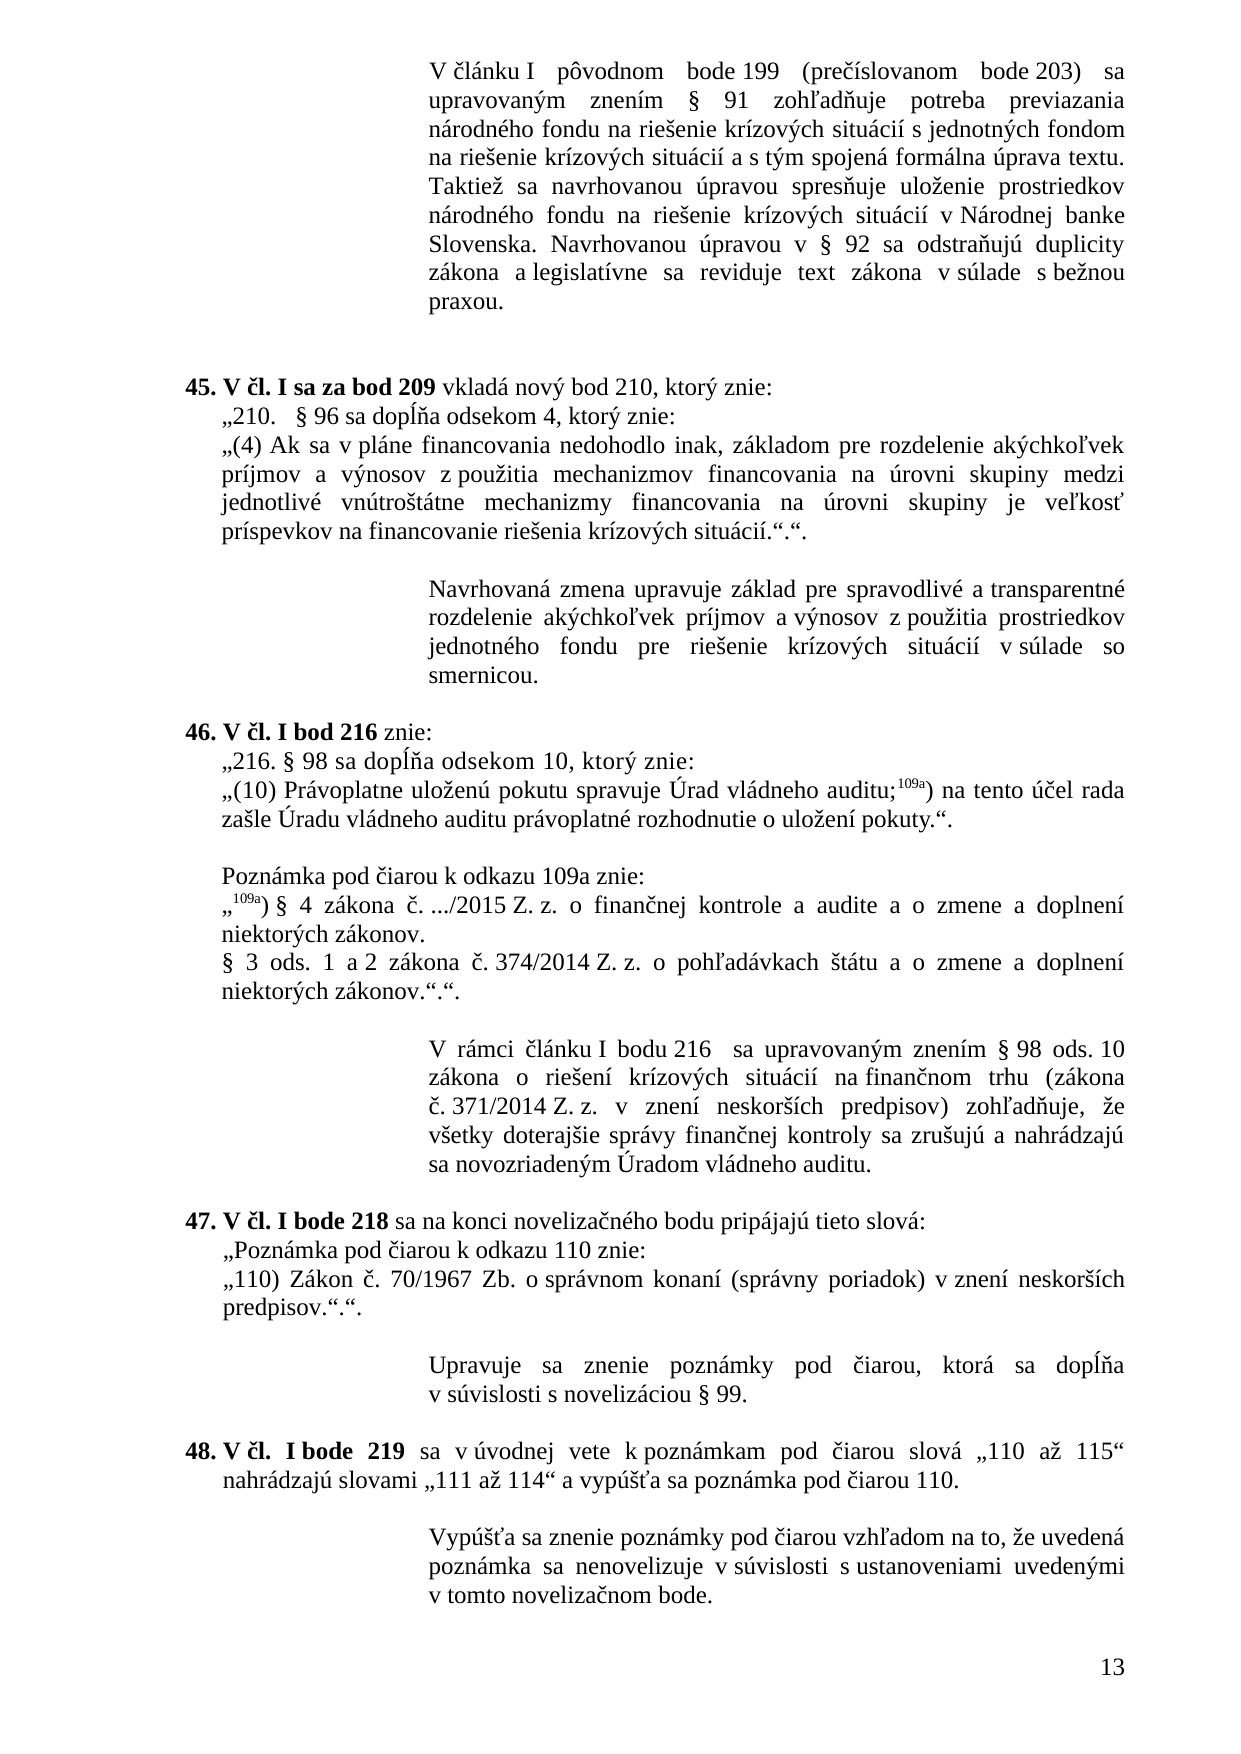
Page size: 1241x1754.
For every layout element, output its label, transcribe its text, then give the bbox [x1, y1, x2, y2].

list V čl. I bod 216 znie: [185, 717, 1125, 746]
text „(10) Právoplatne uloženú pokutu spravuje Úrad vládneho auditu;109a) na tento účel rada zašle Úradu vládneho auditu právoplatné rozhodnutie o uložení pokuty.“. [221, 775, 1125, 832]
text „216. § 98 sa dopĺňa odsekom 10, ktorý znie: [148, 746, 1125, 775]
text „(4) Ak sa v pláne financovania nedohodlo inak, základom pre rozdelenie akýchkoľvek príjmov a výnosov z použitia mechanizmov financovania na úrovni skupiny medzi jednotlivé vnútroštátne mechanizmy financovania na úrovni skupiny je veľkosť príspevkov na financovanie riešenia krízových situácií.“.“. [221, 430, 1125, 545]
text § 3 ods. 1 a 2 zákona č. 374/2014 Z. z. o pohľadávkach štátu a o zmene a doplnení niektorých zákonov.“.“. [221, 947, 1125, 1005]
list V čl. I bode 219 sa v úvodnej vete k poznámkam pod čiarou slová „110 až 115“ nahrádzajú slovami „111 až 114“ a vypúšťa sa poznámka pod čiarou 110. [185, 1436, 1125, 1494]
text Upravuje sa znenie poznámky pod čiarou, ktorá sa dopĺňa v súvislosti s novelizáciou § 99. [428, 1350, 1125, 1407]
list „110) Zákon č. 70/1967 Zb. o správnom konaní (správny poriadok) v znení neskorších predpisov.“.“. [223, 1264, 1125, 1321]
list „Poznámka pod čiarou k odkazu 110 znie: [223, 1235, 1125, 1264]
text V rámci článku I bodu 216 sa upravovaným znením § 98 ods. 10 zákona o riešení krízových situácií na finančnom trhu (zákona č. 371/2014 Z. z. v znení neskorších predpisov) zohľadňuje, že všetky doterajšie správy finančnej kontroly sa zrušujú a nahrádzajú sa novozriadeným Úradom vládneho auditu. [428, 1034, 1125, 1177]
list V čl. I sa za bod 209 vkladá nový bod 210, ktorý znie: [185, 372, 1125, 401]
text V článku I pôvodnom bode 199 (prečíslovanom bode 203) sa upravovaným znením § 91 zohľadňuje potreba previazania národného fondu na riešenie krízových situácií s jednotných fondom na riešenie krízových situácií a s tým spojená formálna úprava textu. Taktiež sa navrhovanou úpravou spresňuje uloženie prostriedkov národného fondu na riešenie krízových situácií v Národnej banke Slovenska. Navrhovanou úpravou v § 92 sa odstraňujú duplicity zákona a legislatívne sa reviduje text zákona v súlade s bežnou praxou. [428, 56, 1125, 315]
list V čl. I bode 218 sa na konci novelizačného bodu pripájajú tieto slová: [185, 1206, 1125, 1235]
text Poznámka pod čiarou k odkazu 109a znie: [148, 861, 1125, 890]
text Navrhovaná zmena upravuje základ pre spravodlivé a transparentné rozdelenie akýchkoľvek príjmov a výnosov z použitia prostriedkov jednotného fondu pre riešenie krízových situácií v súlade so smernicou. [428, 574, 1125, 689]
text „210. § 96 sa dopĺňa odsekom 4, ktorý znie: [192, 401, 1125, 430]
text Vypúšťa sa znenie poznámky pod čiarou vzhľadom na to, že uvedená poznámka sa nenovelizuje v súvislosti s ustanoveniami uvedenými v tomto novelizačnom bode. [428, 1522, 1125, 1609]
text „109a) § 4 zákona č. .../2015 Z. z. o finančnej kontrole a audite a o zmene a doplnení niektorých zákonov. [221, 890, 1125, 947]
